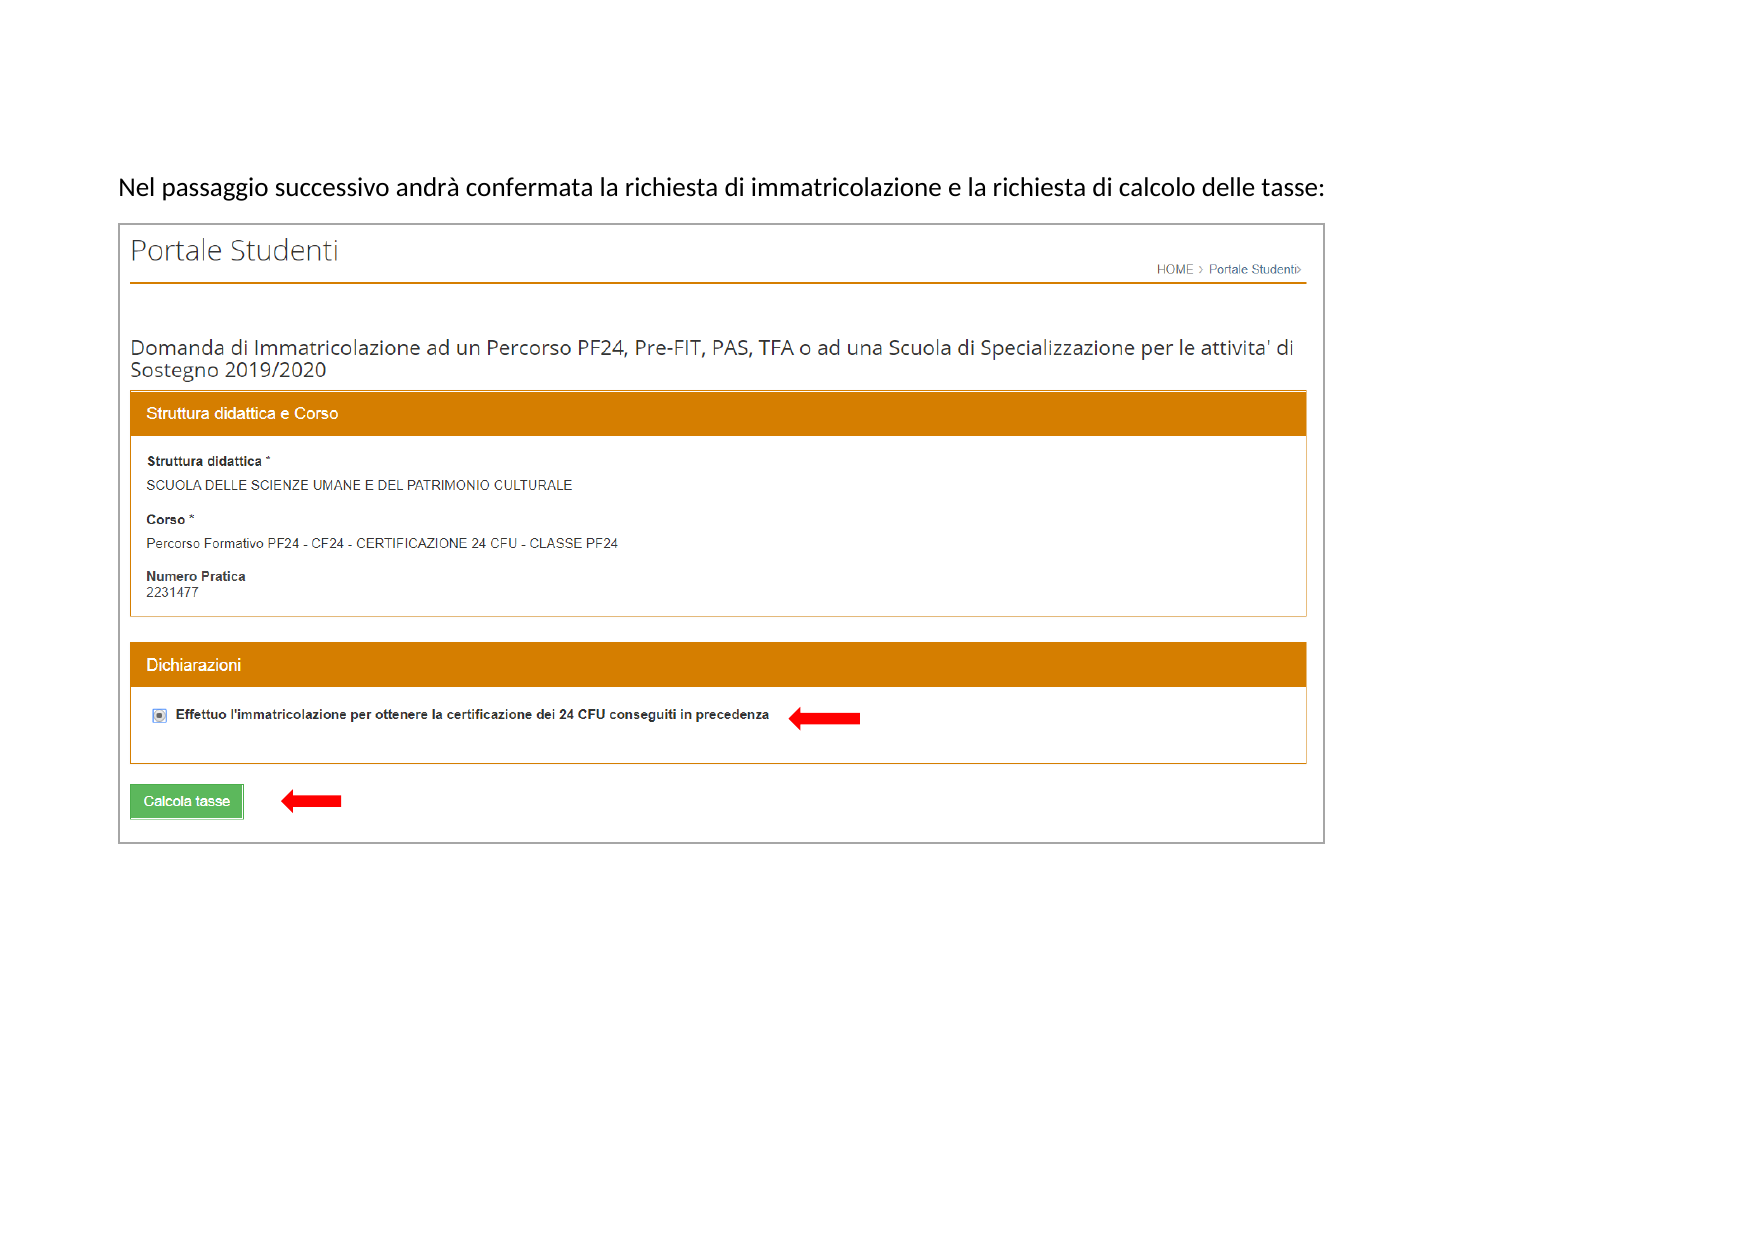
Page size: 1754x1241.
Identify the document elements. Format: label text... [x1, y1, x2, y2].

picture [120, 225, 1323, 842]
text Nel passaggio successivo andrà confermata la richiesta di immatricolazione e la richiesta di calcolo delle tasse: [118, 170, 1606, 203]
